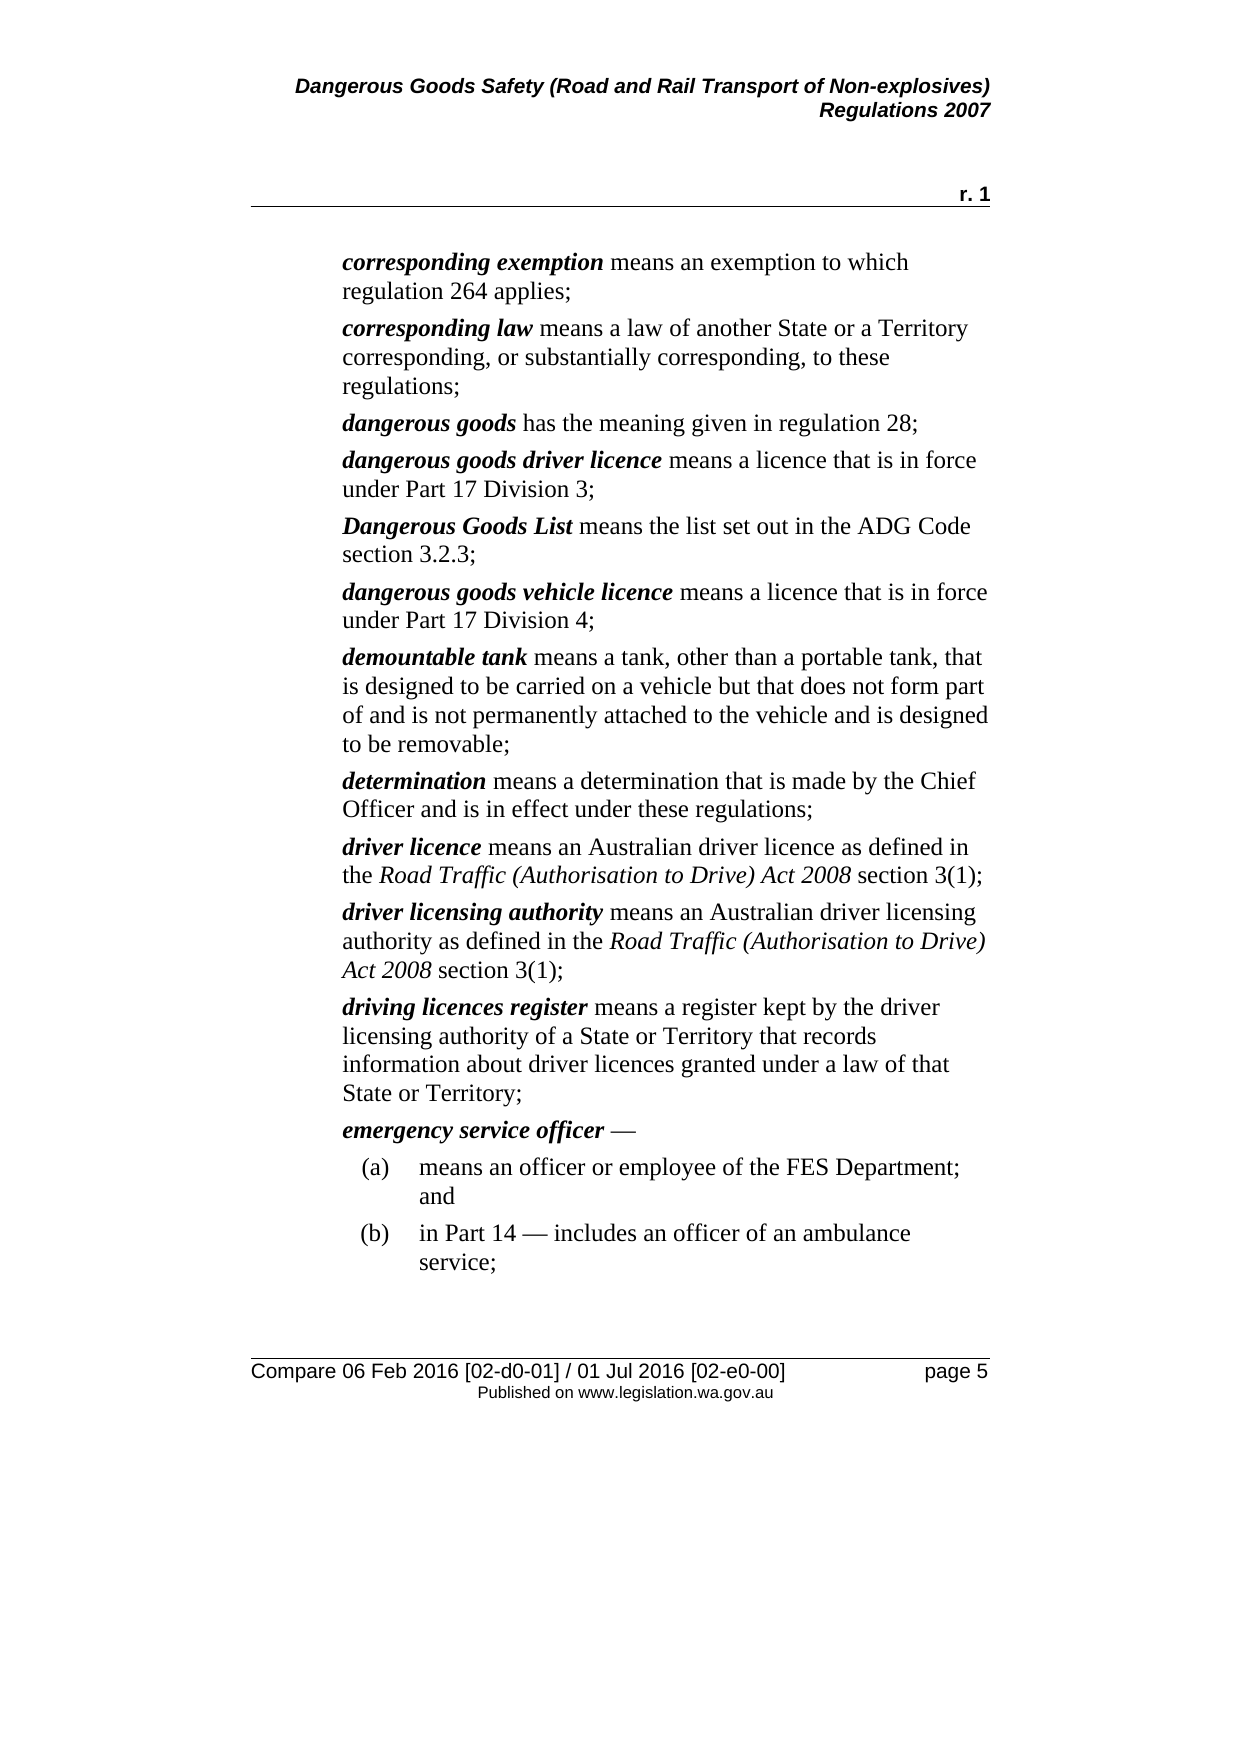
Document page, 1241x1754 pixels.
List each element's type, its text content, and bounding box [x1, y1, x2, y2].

text corresponding law means a law of another State or a Territory corresponding, or substantially corresponding, to these regulations; [251, 313, 990, 399]
text driver licensing authority means an Australian driver licensing authority as defined in the Road Traffic (Authorisation to Drive) Act 2008 section 3(1); [251, 897, 990, 984]
text emergency service officer — [251, 1115, 990, 1144]
text dangerous goods driver licence means a licence that is in force under Part 17 Division 3; [251, 445, 990, 502]
text dangerous goods vehicle licence means a licence that is in force under Part 17 Division 4; [251, 577, 990, 634]
text (b) in Part 14 — includes an officer of an ambulance service; [251, 1218, 990, 1276]
text (a) means an officer or employee of the FES Department; and [251, 1152, 990, 1210]
text determination means a determination that is made by the Chief Officer and is in effect under these regulations; [251, 766, 990, 823]
text corresponding exemption means an exemption to which regulation 264 applies; [251, 247, 990, 305]
text driver licence means an Australian driver licence as defined in the Road Traffic (Authorisation to Drive) Act 2008 section 3(1); [251, 832, 990, 889]
text dangerous goods has the meaning given in regulation 28; [251, 408, 990, 437]
text demountable tank means a tank, other than a portable tank, that is designed to be carried on a vehicle but that does not form part of and is not permanently attached to the vehicle and is designed to be removable; [251, 642, 990, 757]
text Dangerous Goods List means the list set out in the ADG Code section 3.2.3; [251, 511, 990, 568]
text driving licences register means a register kept by the driver licensing authority of a State or Territory that records information about driver licences granted under a law of that State or Territory; [251, 992, 990, 1107]
